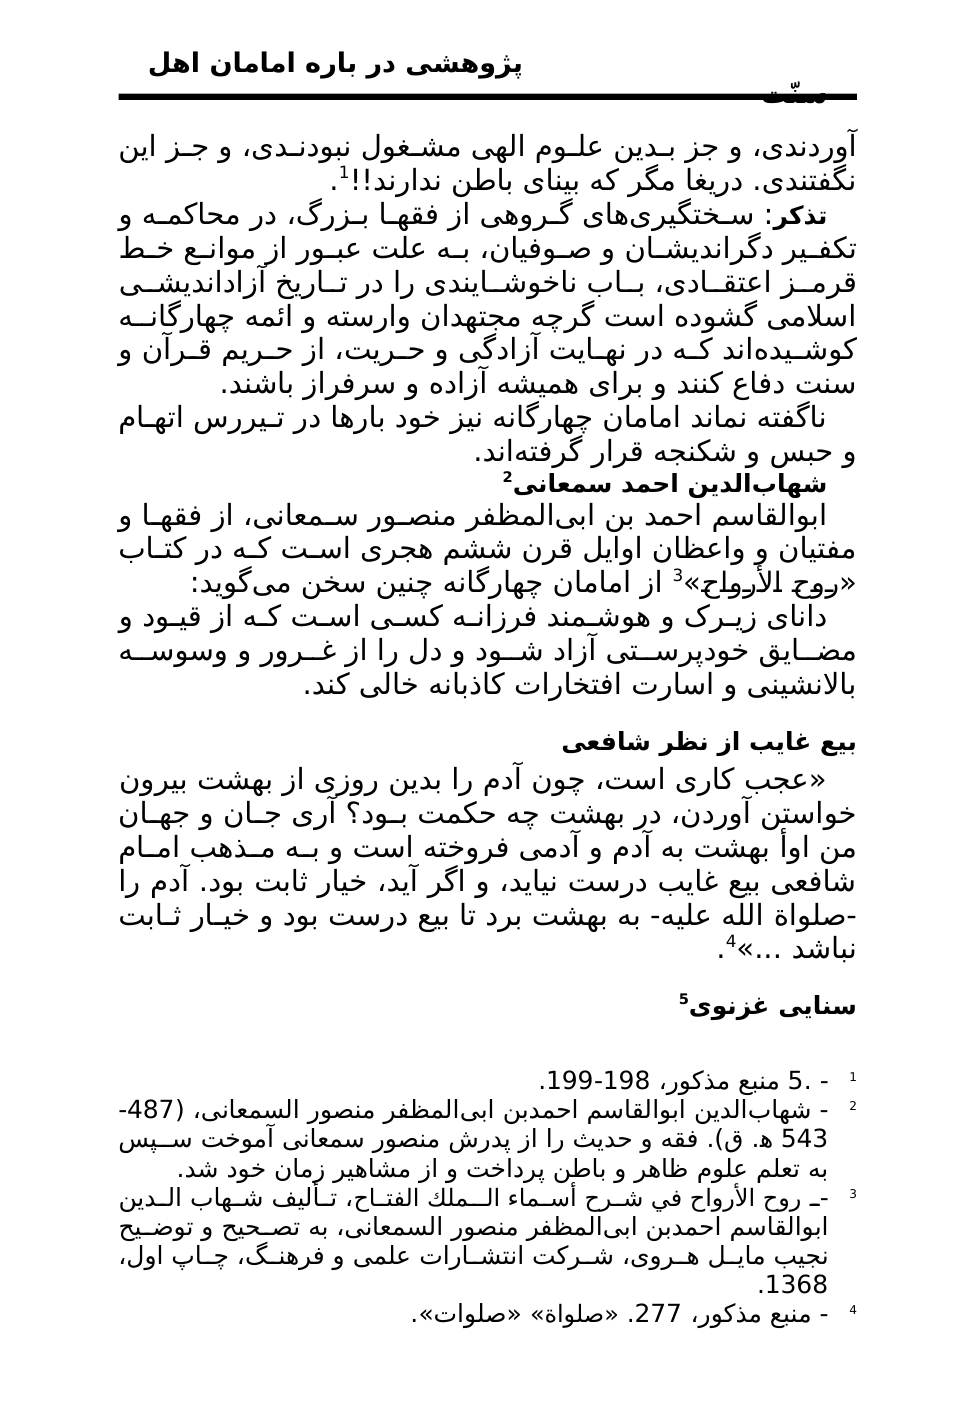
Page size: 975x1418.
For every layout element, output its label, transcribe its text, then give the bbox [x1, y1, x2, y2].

text سنایی غزنوی [118, 991, 857, 1020]
text بیع غایب از نظر شافعی [118, 727, 857, 756]
text شهاب‌الدین احمد سمعانی [118, 469, 857, 498]
text تذکر: سختگیری‌های گروهی از فقها بزرگ، در محاکمه و تکفیر دگراندیشان و صوفیان، به علت عبور از موانع خط قرمز اعتقادی، باب ناخوشایندی را در تاریخ آزاداندیشی اسلامی گشوده است گرچه مجتهدان وارسته و ائمه چهارگانه کوشیده‌اند که در نهایت آزادگی و حریت، از حریم قرآن و سنت دفاع کنند و برای همیشه آزاده و سرفراز باشند. [118, 197, 857, 401]
text «عجب کاری است، چون آدم را بدین روزی از بهشت بیرون خواستن آوردن، در بهشت چه حکمت بود؟ آری جان و جهان من اوأ بهشت به آدم و آدمی فروخته است و به مذهب امام شافعی بیع غایب درست نیاید، و اگر آید، خیار ثابت بود. آدم را -صلواة الله علیه- به بهشت برد تا بیع درست بود و خیار ثابت نباشد ...». [118, 762, 857, 966]
text ناگفته نماند امامان چهارگانه نیز خود بارها در تیررس اتهام و حبس و شکنجه قرار گرفته‌اند. [118, 401, 857, 469]
text دانای زیرک و هوشمند فرزانه کسی است که از قیود و مضایق خودپرستی آزاد شود و دل را از غرور و وسوسه بالانشینی و اسارت افتخارات کاذبانه خالی کند. [118, 600, 857, 702]
text ابوالقاسم احمد بن ابی‌المظفر منصور سمعانی، از فقها و مفتیان و واعظان اوایل قرن ششم هجری است که در کتاب «روح‌ الأرواح» از امامان چهارگانه چنین سخن می‌گوید: [118, 498, 857, 600]
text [118, 129, 857, 197]
